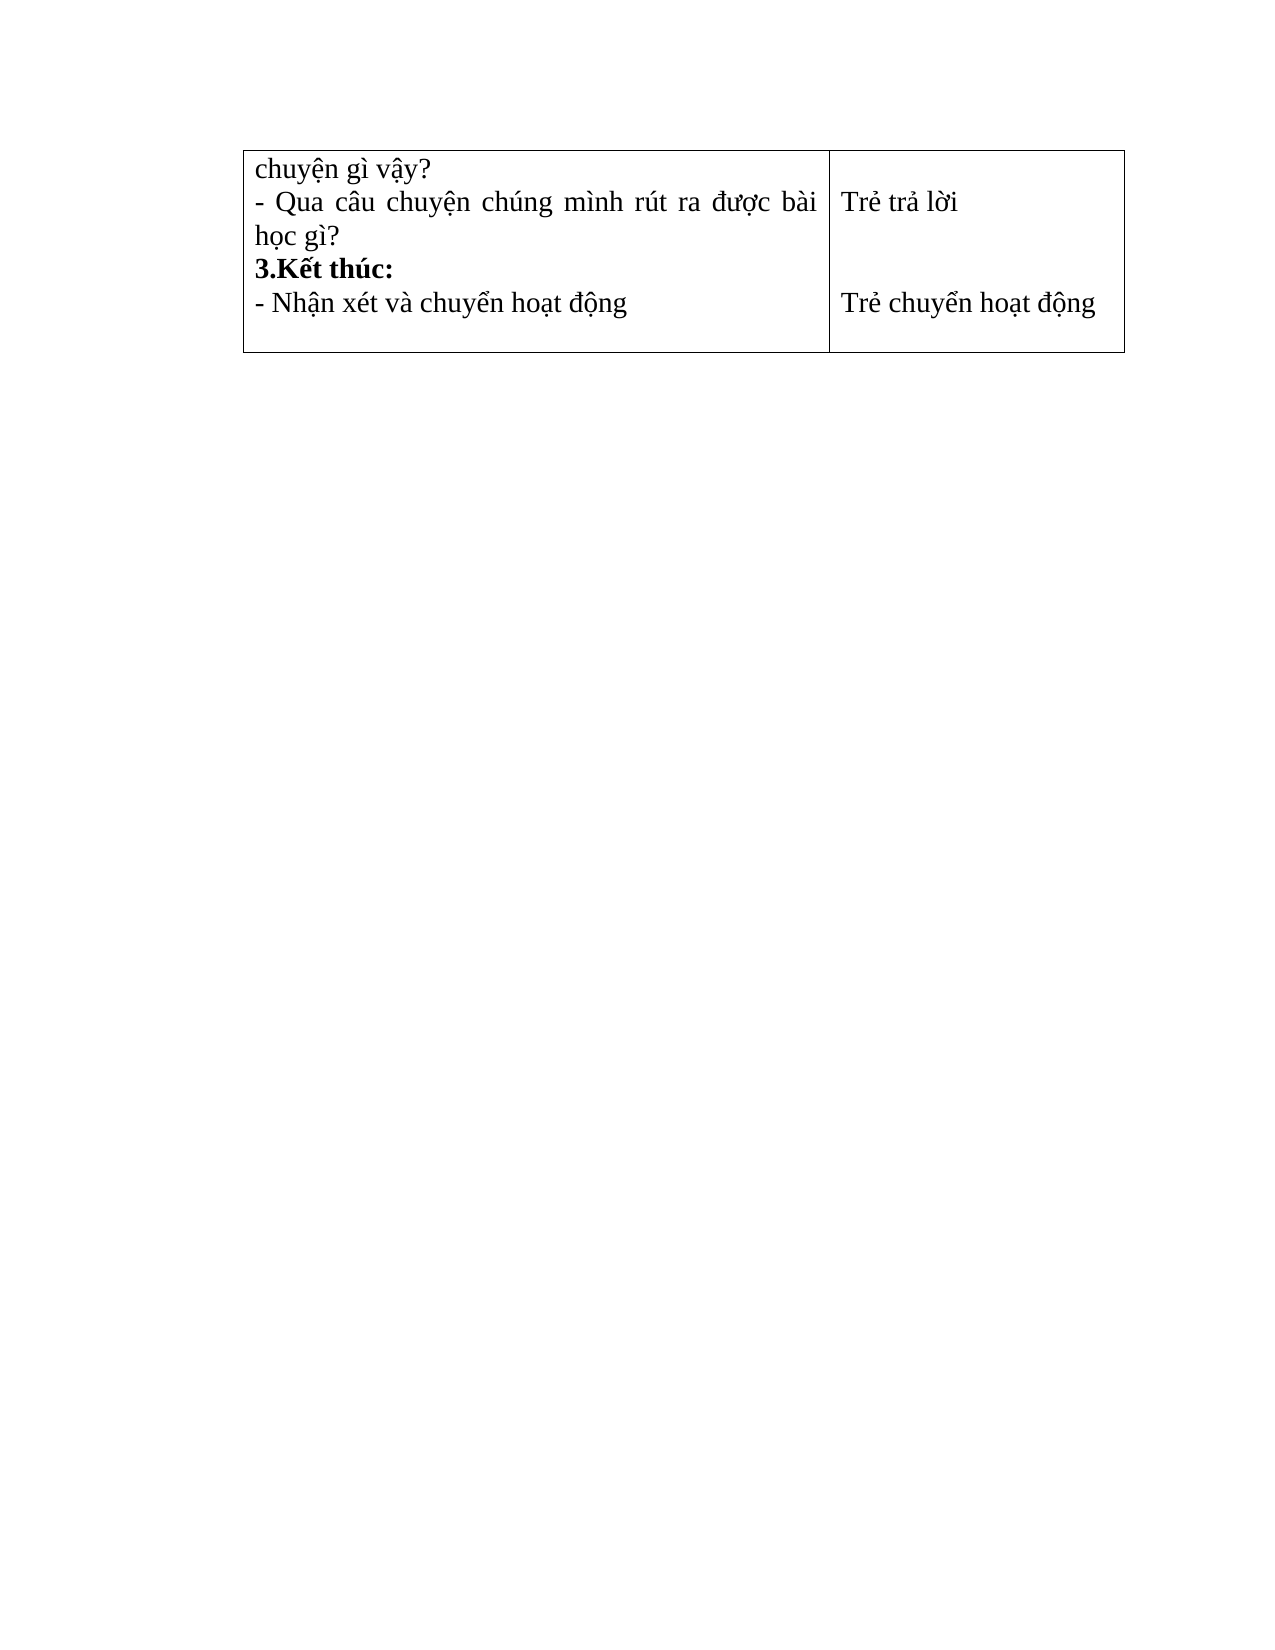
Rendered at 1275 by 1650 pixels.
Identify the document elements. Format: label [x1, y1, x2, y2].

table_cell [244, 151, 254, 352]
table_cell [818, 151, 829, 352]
table_cell [830, 151, 1124, 352]
